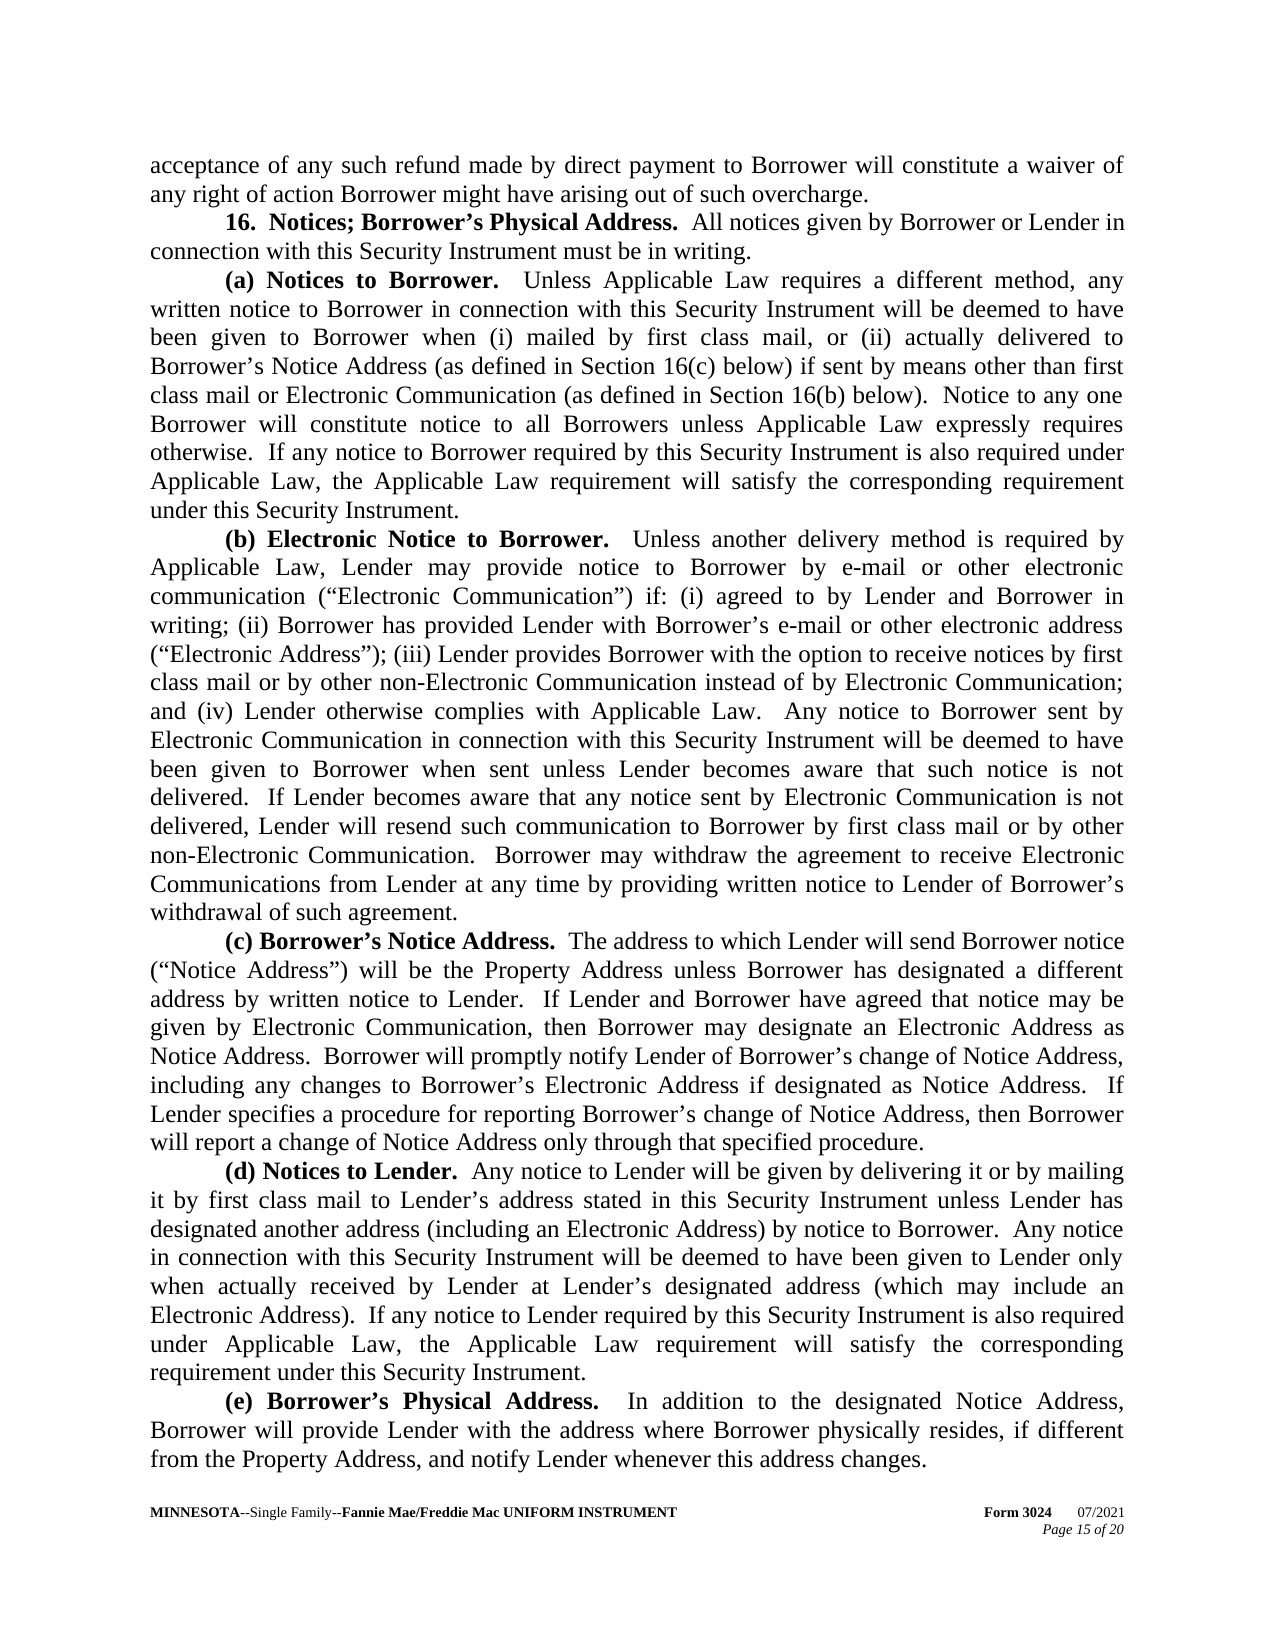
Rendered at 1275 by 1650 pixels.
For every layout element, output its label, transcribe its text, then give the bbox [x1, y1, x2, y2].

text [150, 150, 1125, 207]
text (e) Borrower’s Physical Address. In addition to the designated Notice Address, Borrower will provide Lender with the address where Borrower physically resides, if different from the Property Address, and notify Lender whenever this address changes. [150, 1386, 1125, 1472]
text (a) Notices to Borrower. Unless Applicable Law requires a different method, any written notice to Borrower in connection with this Security Instrument will be deemed to have been given to Borrower when (i) mailed by first class mail, or (ii) actually delivered to Borrower’s Notice Address (as defined in Section 16(c) below) if sent by means other than first class mail or Electronic Communication (as defined in Section 16(b) below). Notice to any one Borrower will constitute notice to all Borrowers unless Applicable Law expressly requires otherwise. If any notice to Borrower required by this Security Instrument is also required under Applicable Law, the Applicable Law requirement will satisfy the corresponding requirement under this Security Instrument. [150, 265, 1125, 524]
text 16. Notices; Borrower’s Physical Address. All notices given by Borrower or Lender in connection with this Security Instrument must be in writing. [150, 207, 1125, 265]
text (c) Borrower’s Notice Address. The address to which Lender will send Borrower notice (“Notice Address”) will be the Property Address unless Borrower has designated a different address by written notice to Lender. If Lender and Borrower have agreed that notice may be given by Electronic Communication, then Borrower may designate an Electronic Address as Notice Address. Borrower will promptly notify Lender of Borrower’s change of Notice Address, including any changes to Borrower’s Electronic Address if designated as Notice Address. If Lender specifies a procedure for reporting Borrower’s change of Notice Address, then Borrower will report a change of Notice Address only through that specified procedure. [150, 926, 1125, 1156]
text (d) Notices to Lender. Any notice to Lender will be given by delivering it or by mailing it by first class mail to Lender’s address stated in this Security Instrument unless Lender has designated another address (including an Electronic Address) by notice to Borrower. Any notice in connection with this Security Instrument will be deemed to have been given to Lender only when actually received by Lender at Lender’s designated address (which may include an Electronic Address). If any notice to Lender required by this Security Instrument is also required under Applicable Law, the Applicable Law requirement will satisfy the corresponding requirement under this Security Instrument. [150, 1156, 1125, 1386]
text (b) Electronic Notice to Borrower. Unless another delivery method is required by Applicable Law, Lender may provide notice to Borrower by e-mail or other electronic communication (“Electronic Communication”) if: (i) agreed to by Lender and Borrower in writing; (ii) Borrower has provided Lender with Borrower’s e-mail or other electronic address (“Electronic Address”); (iii) Lender provides Borrower with the option to receive notices by first class mail or by other non-Electronic Communication instead of by Electronic Communication; and (iv) Lender otherwise complies with Applicable Law. Any notice to Borrower sent by Electronic Communication in connection with this Security Instrument will be deemed to have been given to Borrower when sent unless Lender becomes aware that such notice is not delivered. If Lender becomes aware that any notice sent by Electronic Communication is not delivered, Lender will resend such communication to Borrower by first class mail or by other non-Electronic Communication. Borrower may withdraw the agreement to receive Electronic Communications from Lender at any time by providing written notice to Lender of Borrower’s withdrawal of such agreement. [150, 524, 1125, 926]
